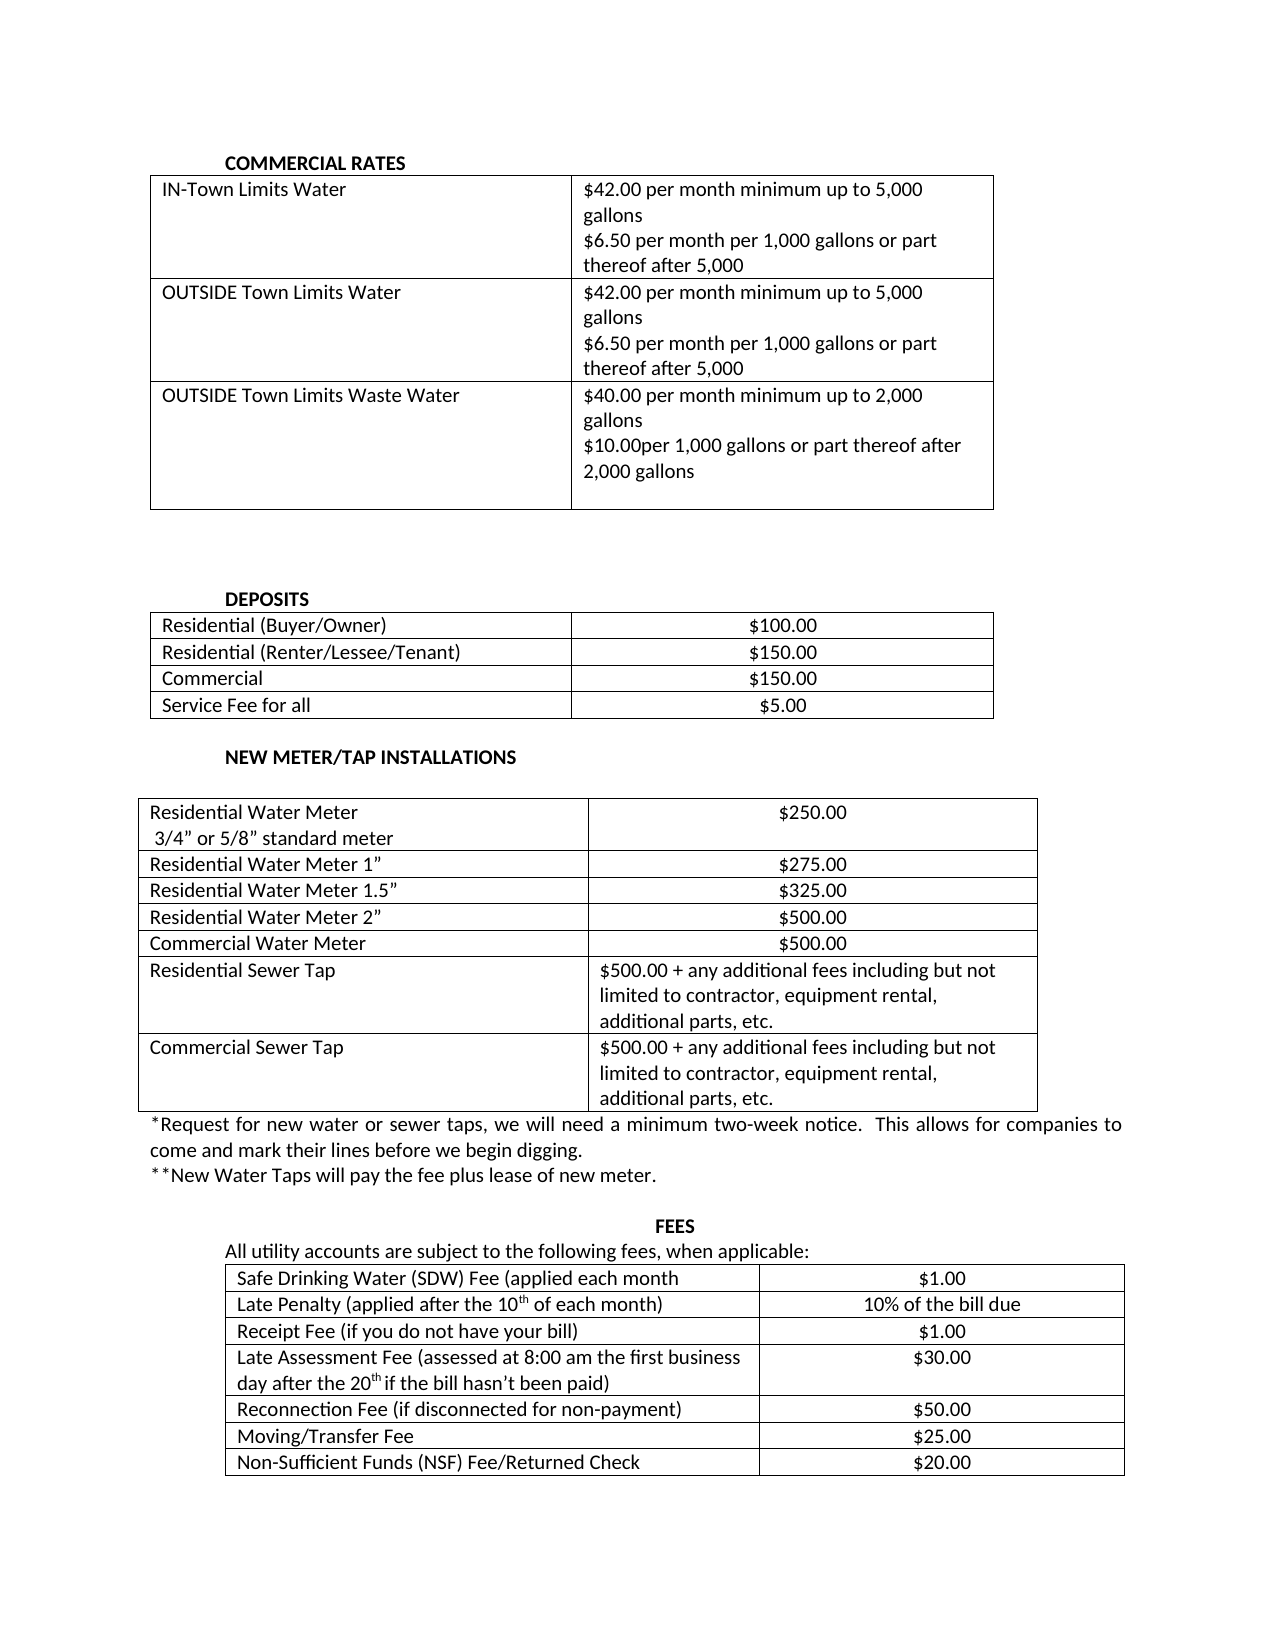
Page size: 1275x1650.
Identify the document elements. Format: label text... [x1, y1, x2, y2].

table_cell Commercial Sewer Tap [139, 1034, 588, 1111]
table_cell Residential Water Meter 2” [139, 904, 588, 929]
table_header $100.00 [572, 613, 993, 638]
table_cell $275.00 [589, 851, 1037, 877]
table_cell Residential (Renter/Lessee/Tenant) [151, 639, 571, 664]
table_cell $1.00 [760, 1318, 1124, 1343]
table_cell Commercial [151, 666, 571, 691]
table_cell Late Assessment Fee (assessed at 8:00 am the first business day after the 20th if the bill hasn’t been paid) [226, 1345, 759, 1395]
text NEW METER/TAP INSTALLATIONS [150, 744, 1125, 769]
table_cell Moving/Transfer Fee [226, 1423, 759, 1448]
table_cell $150.00 [572, 639, 993, 664]
table_cell $325.00 [589, 878, 1037, 903]
table_cell Late Penalty (applied after the 10th of each month) [226, 1292, 759, 1317]
table_cell $30.00 [760, 1345, 1124, 1395]
table_cell Receipt Fee (if you do not have your bill) [226, 1318, 759, 1343]
table_cell Residential Sewer Tap [139, 957, 588, 1033]
list FEES [225, 1213, 1125, 1239]
table_cell $5.00 [572, 692, 993, 717]
text **New Water Taps will pay the fee plus lease of new meter. [150, 1162, 1125, 1188]
table_cell $500.00 + any additional fees including but not limited to contractor, equipment rental, additional parts, etc. [589, 957, 1037, 1033]
table_cell OUTSIDE Town Limits Water [151, 279, 571, 381]
table_header Residential (Buyer/Owner) [151, 613, 571, 638]
table_cell $20.00 [760, 1449, 1124, 1475]
text *Request for new water or sewer taps, we will need a minimum two-week notice. This allows for companies to come and mark their lines before we begin digging. [150, 795, 1125, 1162]
table_cell $500.00 [589, 931, 1037, 956]
table_header $250.00 [589, 799, 1037, 850]
table_cell $500.00 [589, 904, 1037, 929]
table_cell $500.00 + any additional fees including but not limited to contractor, equipment rental, additional parts, etc. [589, 1034, 1037, 1111]
table_cell Residential Water Meter 1” [139, 851, 588, 877]
table_cell OUTSIDE Town Limits Waste Water [151, 382, 571, 509]
table_cell $42.00 per month minimum up to 5,000 gallons $6.50 per month per 1,000 gallons or part thereof after 5,000 [572, 279, 993, 381]
table_cell Service Fee for all [151, 692, 571, 717]
table_cell $25.00 [760, 1423, 1124, 1448]
table_header $1.00 [760, 1265, 1124, 1291]
table_header IN-Town Limits Water [151, 176, 571, 278]
table_cell Reconnection Fee (if disconnected for non-payment) [226, 1396, 759, 1422]
table_header Residential Water Meter 3/4” or 5/8” standard meter [139, 799, 588, 850]
table_cell Residential Water Meter 1.5” [139, 878, 588, 903]
table_cell $150.00 [572, 666, 993, 691]
text COMMERCIAL RATES [150, 150, 1125, 175]
table_cell Non-Sufficient Funds (NSF) Fee/Returned Check [226, 1449, 759, 1475]
list All utility accounts are subject to the following fees, when applicable: [225, 1239, 1125, 1264]
table_cell 10% of the bill due [760, 1292, 1124, 1317]
table_cell Commercial Water Meter [139, 931, 588, 956]
table_header $42.00 per month minimum up to 5,000 gallons $6.50 per month per 1,000 gallons or part thereof after 5,000 [572, 176, 993, 278]
table_cell $40.00 per month minimum up to 2,000 gallons $10.00per 1,000 gallons or part thereof after 2,000 gallons [572, 382, 993, 509]
text DEPOSITS [150, 586, 1125, 612]
table_cell $50.00 [760, 1396, 1124, 1422]
table_header Safe Drinking Water (SDW) Fee (applied each month [226, 1265, 759, 1291]
